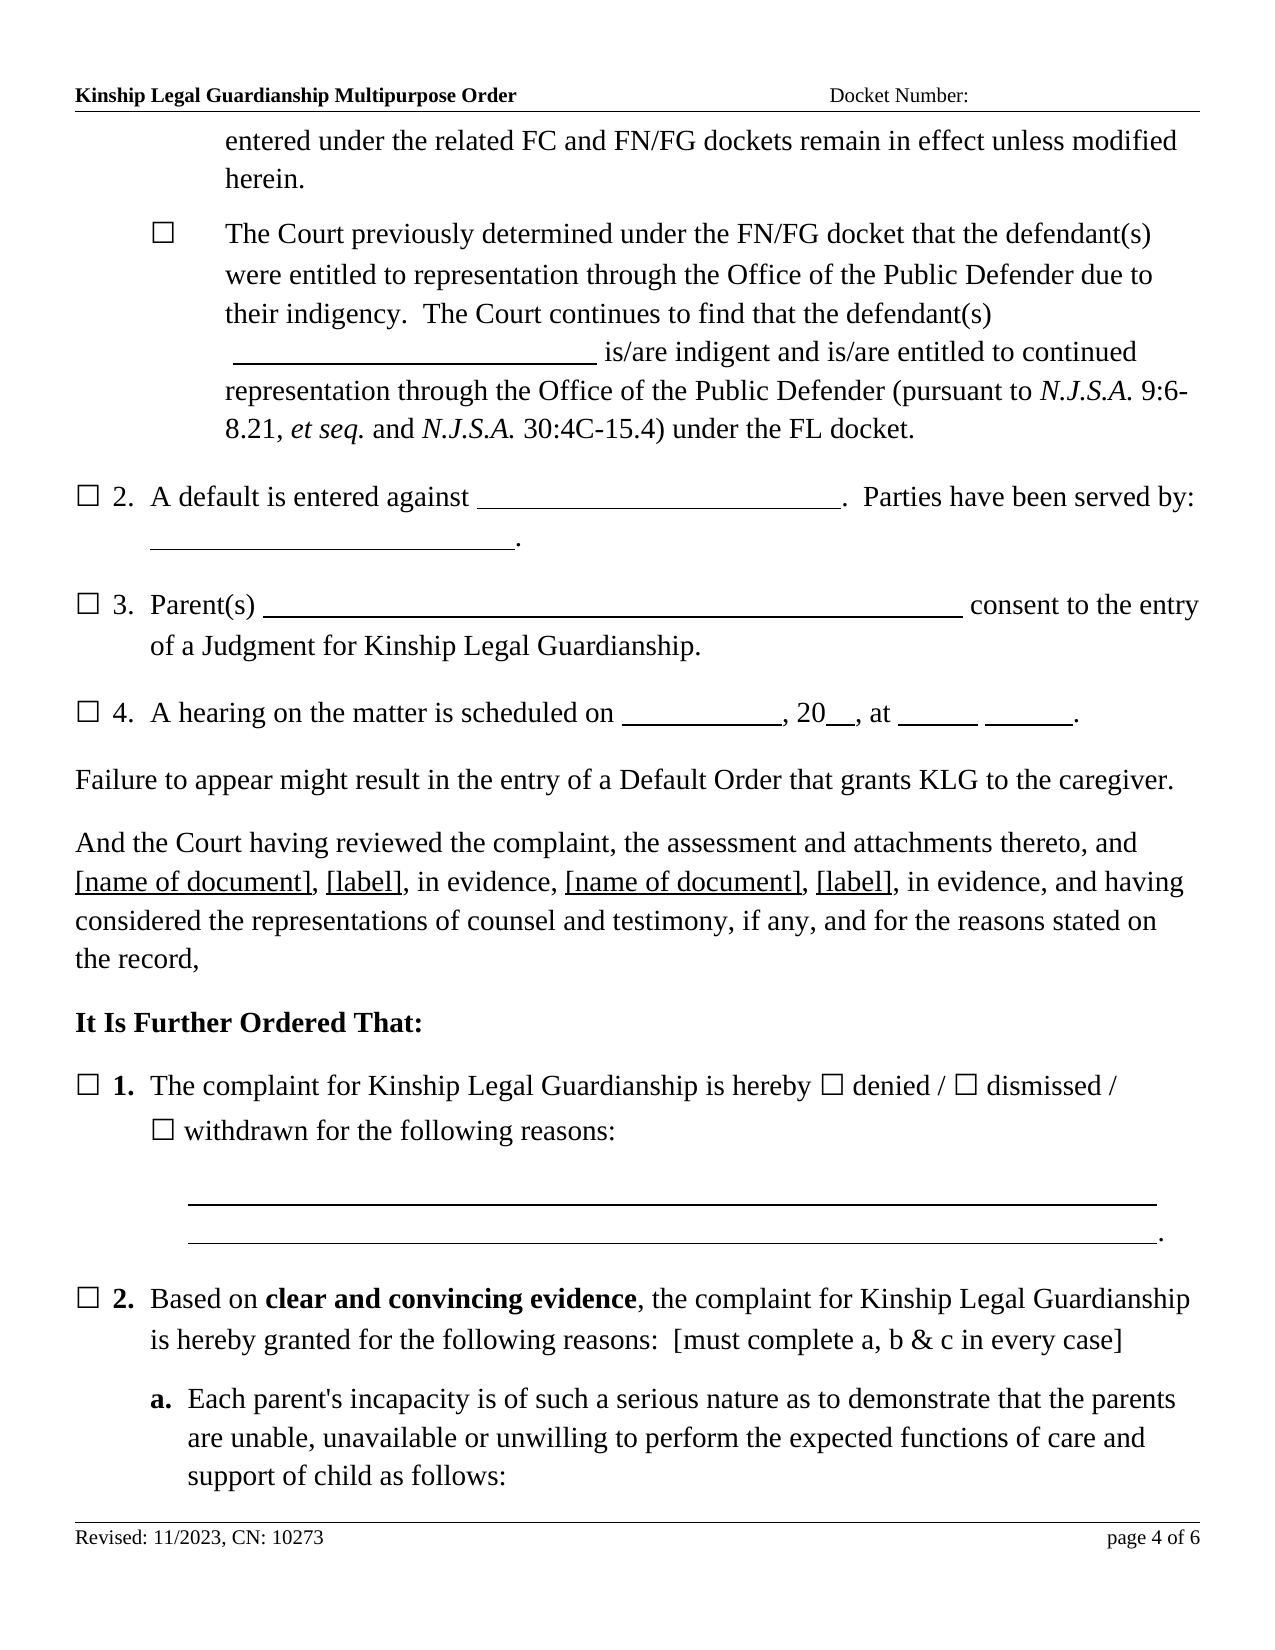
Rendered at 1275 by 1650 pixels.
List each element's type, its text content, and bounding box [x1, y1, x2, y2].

text The Court previously determined under the FN/FG docket that the defendant(s) were entitled to representation through the Office of the Public Defender due to their indigency. The Court continues to find that the defendant(s) is/are indigent and is/are entitled to continued representation through the Office of the Public Defender (pursuant to N.J.S.A. 9:6-8.21, et seq. and N.J.S.A. 30:4C-15.4) under the FL docket. [150, 212, 1200, 445]
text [150, 123, 1200, 195]
list Each parent's incapacity is of such a serious nature as to demonstrate that the parents are unable, unavailable or unwilling to perform the expected functions of care and support of child as follows: [150, 1381, 1200, 1492]
text And the Court having reviewed the complaint, the assessment and attachments thereto, and , , in evidence, , , in evidence, and having considered the representations of counsel and testimony, if any, and for the reasons stated on the record, [75, 826, 1200, 975]
text 4. A hearing on the matter is scheduled on , 20, at . [75, 691, 1200, 731]
text 1. The complaint for Kinship Legal Guardianship is hereby denied / dismissed / withdrawn for the following reasons: [75, 1064, 1200, 1148]
text 3. Parent(s) consent to the entry of a Judgment for Kinship Legal Guardianship. [75, 583, 1200, 661]
text . [187, 1175, 1200, 1247]
text It Is Further Ordered That: [75, 1005, 1200, 1038]
text 2. Based on clear and convincing evidence, the complaint for Kinship Legal Guardianship is hereby granted for the following reasons: [must complete a, b & c in every case] [75, 1277, 1200, 1356]
text 2. A default is entered against . Parties have been served by: . [75, 475, 1200, 553]
text Failure to appear might result in the entry of a Default Order that grants KLG to the caregiver. [75, 762, 1200, 796]
